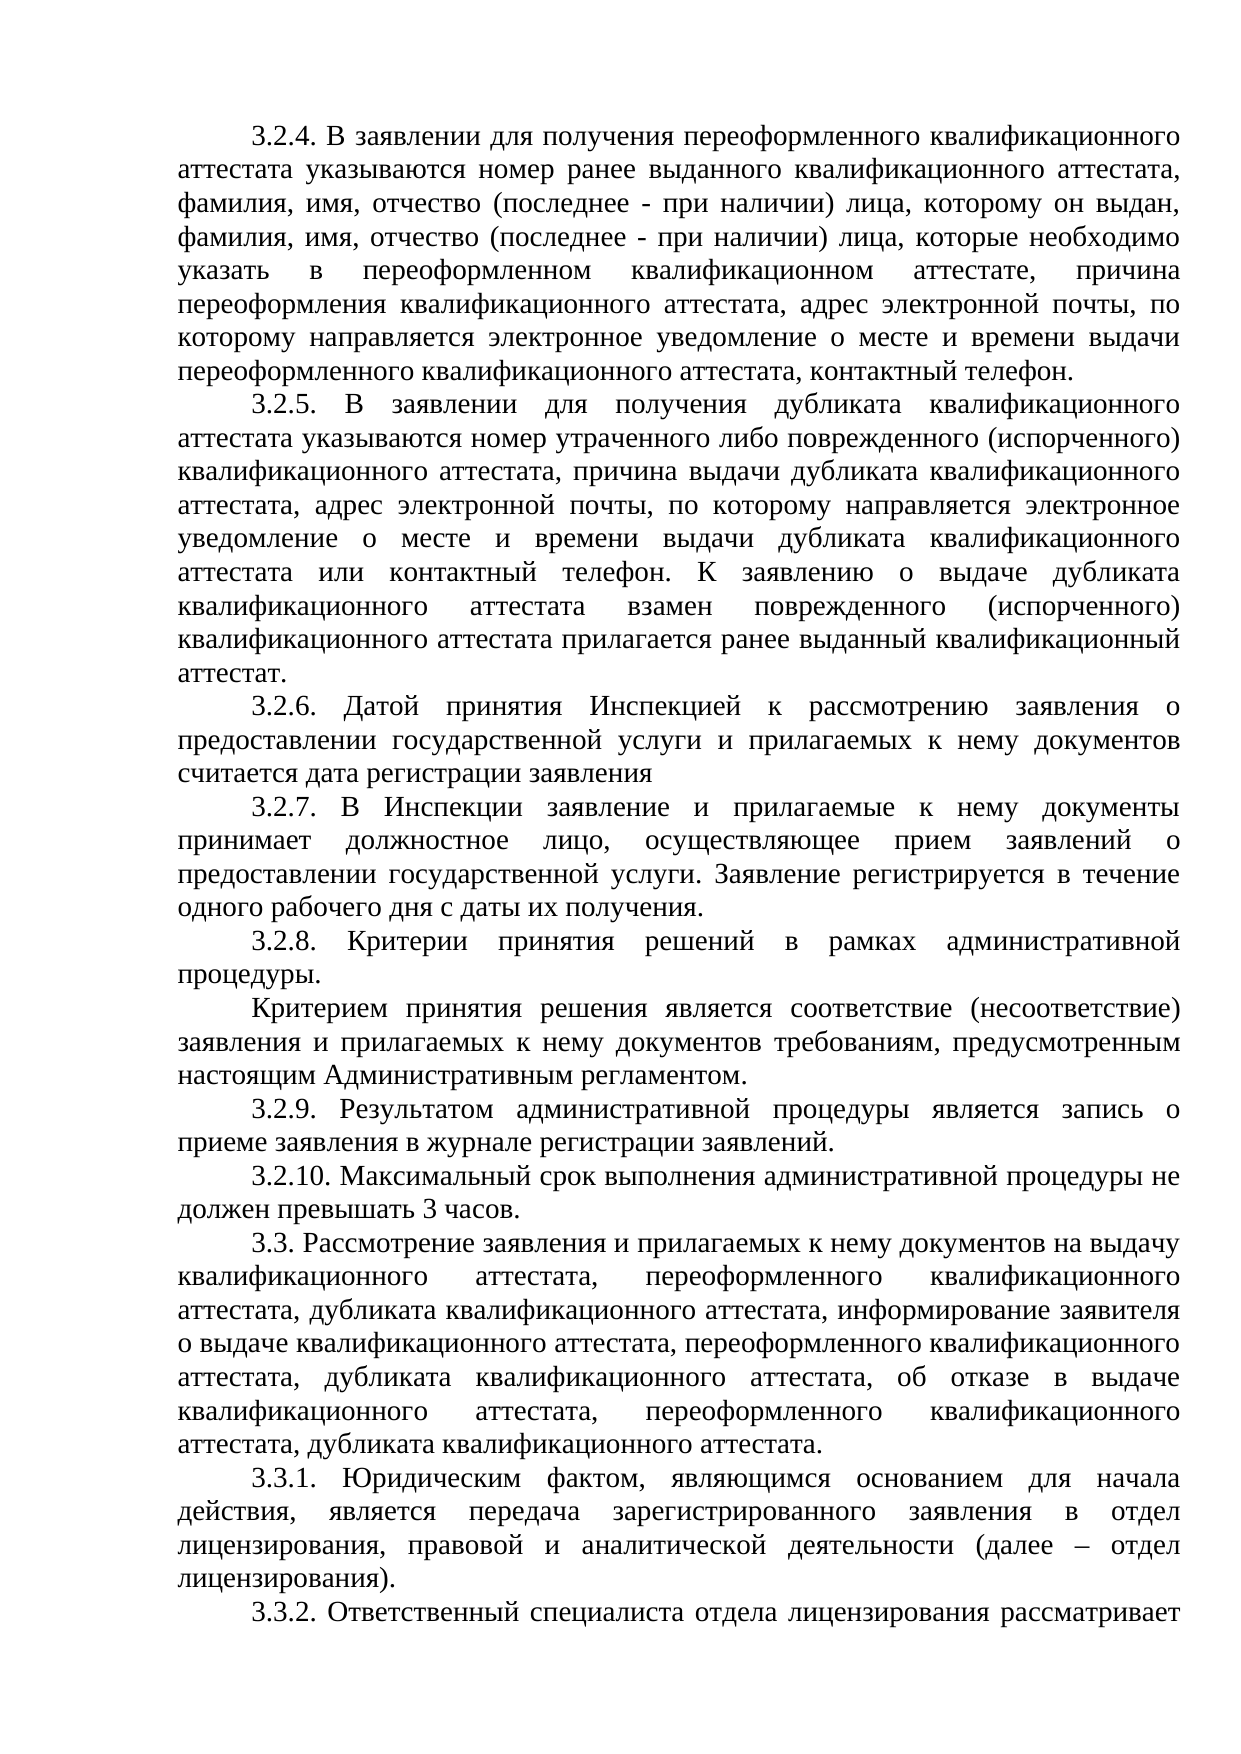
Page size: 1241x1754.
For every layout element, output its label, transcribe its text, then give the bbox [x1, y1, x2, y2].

text 3.2.4. В заявлении для получения переоформленного квалификационного аттестата указываются номер ранее выданного квалификационного аттестата, фамилия, имя, отчество (последнее - при наличии) лица, которому он выдан, фамилия, имя, отчество (последнее - при наличии) лица, которые необходимо указать в переоформленном квалификационном аттестате, причина переоформления квалификационного аттестата, адрес электронной почты, по которому направляется электронное уведомление о месте и времени выдачи переоформленного квалификационного аттестата, контактный телефон. [177, 118, 1181, 386]
text 3.3. Рассмотрение заявления и прилагаемых к нему документов на выдачу квалификационного аттестата, переоформленного квалификационного аттестата, дубликата квалификационного аттестата, информирование заявителя о выдаче квалификационного аттестата, переоформленного квалификационного аттестата, дубликата квалификационного аттестата, об отказе в выдаче квалификационного аттестата, переоформленного квалификационного аттестата, дубликата квалификационного аттестата. [177, 1225, 1181, 1460]
text 3.2.8. Критерии принятия решений в рамках административной процедуры. [177, 923, 1181, 990]
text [177, 1594, 1181, 1627]
text 3.3.1. Юридическим фактом, являющимся основанием для начала действия, является передача зарегистрированного заявления в отдел лицензирования, правовой и аналитической деятельности (далее – отдел лицензирования). [177, 1460, 1181, 1594]
text Критерием принятия решения является соответствие (несоответствие) заявления и прилагаемых к нему документов требованиям, предусмотренным настоящим Административным регламентом. [177, 990, 1181, 1091]
text 3.2.10. Максимальный срок выполнения административной процедуры не должен превышать 3 часов. [177, 1158, 1181, 1225]
text 3.2.7. В Инспекции заявление и прилагаемые к нему документы принимает должностное лицо, осуществляющее прием заявлений о предоставлении государственной услуги. Заявление регистрируется в течение одного рабочего дня с даты их получения. [177, 789, 1181, 923]
text 3.2.5. В заявлении для получения дубликата квалификационного аттестата указываются номер утраченного либо поврежденного (испорченного) квалификационного аттестата, причина выдачи дубликата квалификационного аттестата, адрес электронной почты, по которому направляется электронное уведомление о месте и времени выдачи дубликата квалификационного аттестата или контактный телефон. К заявлению о выдаче дубликата квалификационного аттестата взамен поврежденного (испорченного) квалификационного аттестата прилагается ранее выданный квалификационный аттестат. [177, 386, 1181, 688]
text 3.2.6. Датой принятия Инспекцией к рассмотрению заявления о предоставлении государственной услуги и прилагаемых к нему документов считается дата регистрации заявления [177, 688, 1181, 789]
text 3.2.9. Результатом административной процедуры является запись о приеме заявления в журнале регистрации заявлений. [177, 1091, 1181, 1158]
